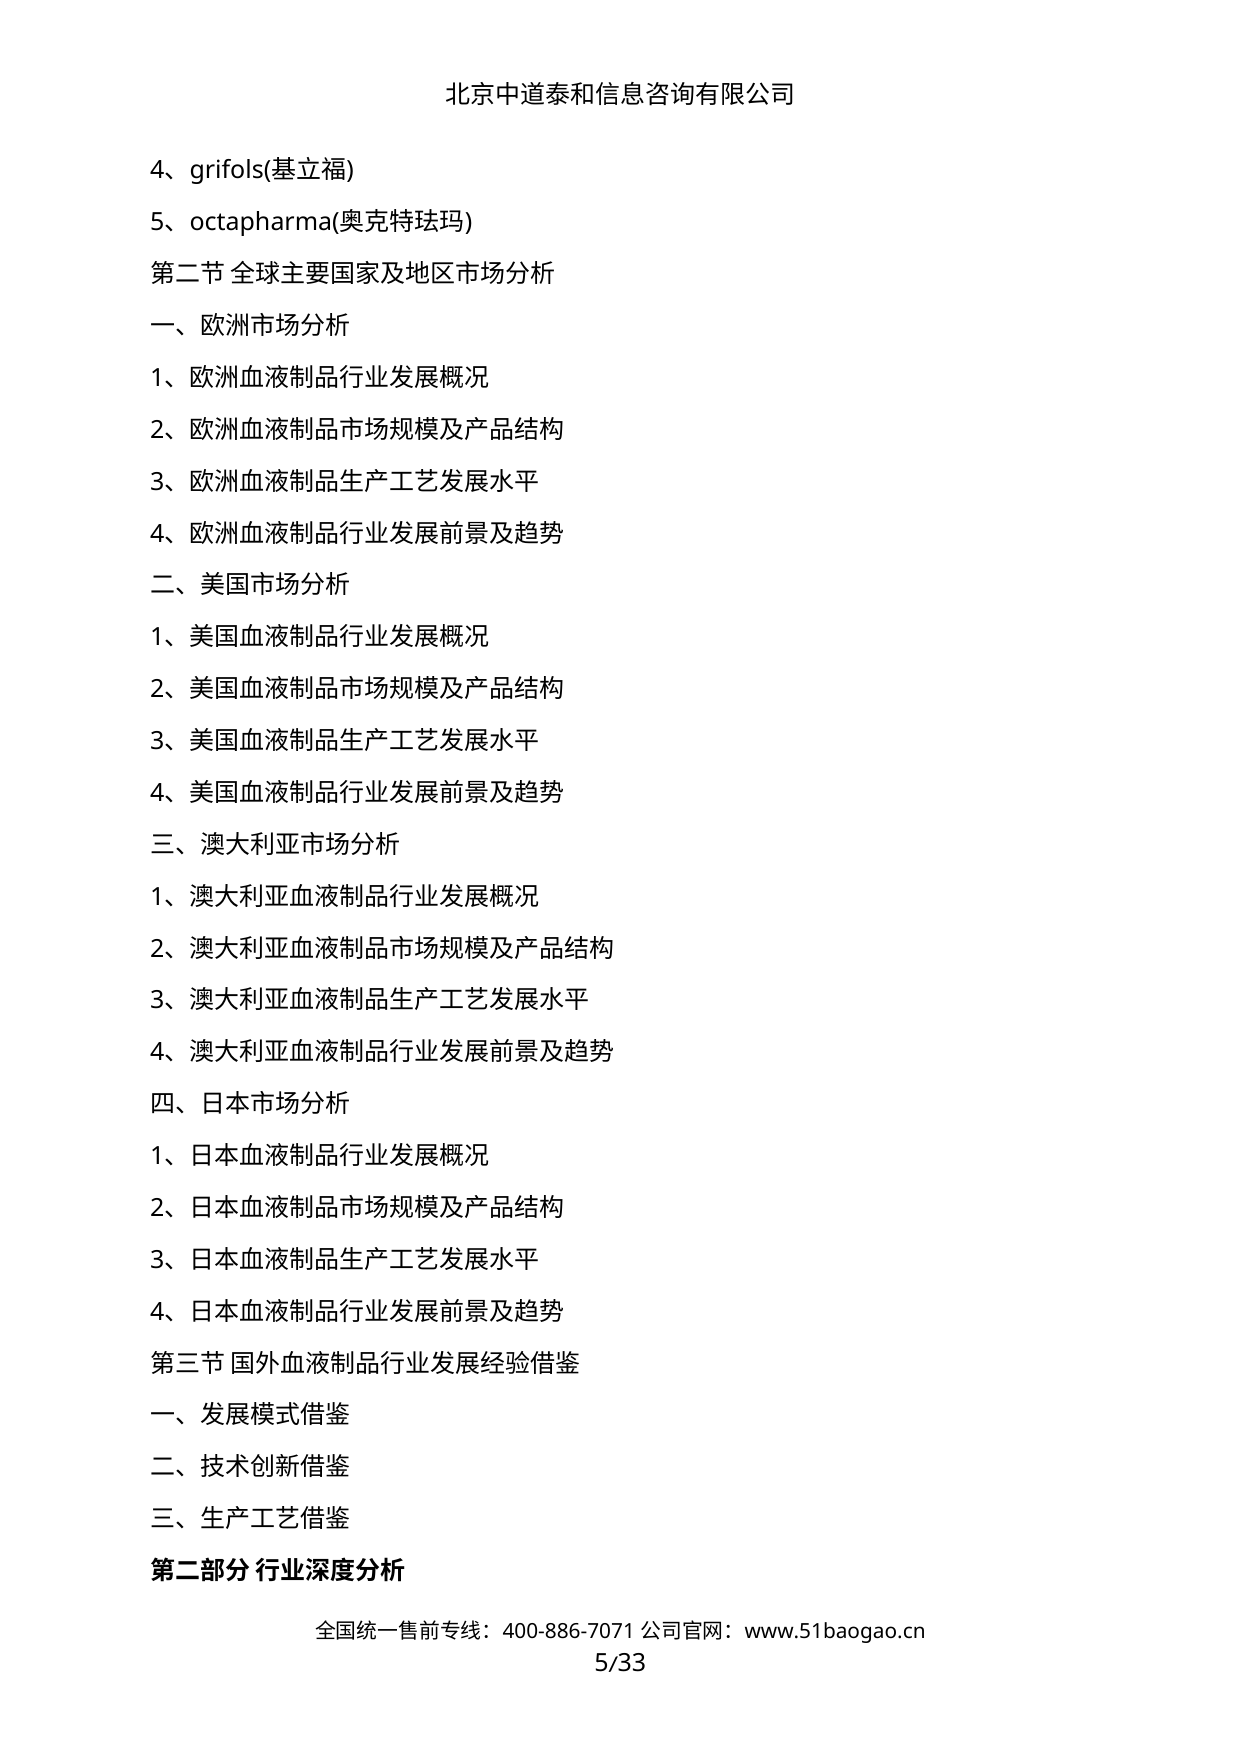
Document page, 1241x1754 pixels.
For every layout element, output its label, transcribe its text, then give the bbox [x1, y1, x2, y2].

text 4、欧洲血液制品行业发展前景及趋势 [150, 513, 1090, 549]
text 3、欧洲血液制品生产工艺发展水平 [150, 461, 1090, 497]
text 2、欧洲血液制品市场规模及产品结构 [150, 409, 1090, 446]
text 3、美国血液制品生产工艺发展水平 [150, 721, 1090, 757]
text 4、美国血液制品行业发展前景及趋势 [150, 772, 1090, 809]
text 三、澳大利亚市场分析 [150, 824, 1090, 861]
text 1、日本血液制品行业发展概况 [150, 1136, 1090, 1172]
text 一、发展模式借鉴 [150, 1395, 1090, 1431]
text 1、澳大利亚血液制品行业发展概况 [150, 876, 1090, 912]
text 5、octapharma(奥克特珐玛) [150, 202, 1090, 238]
text 4、澳大利亚血液制品行业发展前景及趋势 [150, 1032, 1090, 1068]
text 一、欧洲市场分析 [150, 306, 1090, 342]
text 二、美国市场分析 [150, 565, 1090, 601]
text 二、技术创新借鉴 [150, 1447, 1090, 1483]
text 四、日本市场分析 [150, 1084, 1090, 1120]
text 第二部分 行业深度分析 [150, 1551, 1090, 1587]
text 4、grifols(基立福) [150, 150, 1090, 186]
text 第二节 全球主要国家及地区市场分析 [150, 254, 1090, 290]
text 4、日本血液制品行业发展前景及趋势 [150, 1291, 1090, 1327]
text 1、欧洲血液制品行业发展概况 [150, 357, 1090, 394]
text 2、澳大利亚血液制品市场规模及产品结构 [150, 928, 1090, 964]
text 三、生产工艺借鉴 [150, 1499, 1090, 1535]
text 3、日本血液制品生产工艺发展水平 [150, 1239, 1090, 1276]
text 2、美国血液制品市场规模及产品结构 [150, 669, 1090, 705]
text 第三节 国外血液制品行业发展经验借鉴 [150, 1343, 1090, 1379]
text 2、日本血液制品市场规模及产品结构 [150, 1187, 1090, 1224]
text 1、美国血液制品行业发展概况 [150, 617, 1090, 653]
text 3、澳大利亚血液制品生产工艺发展水平 [150, 980, 1090, 1016]
